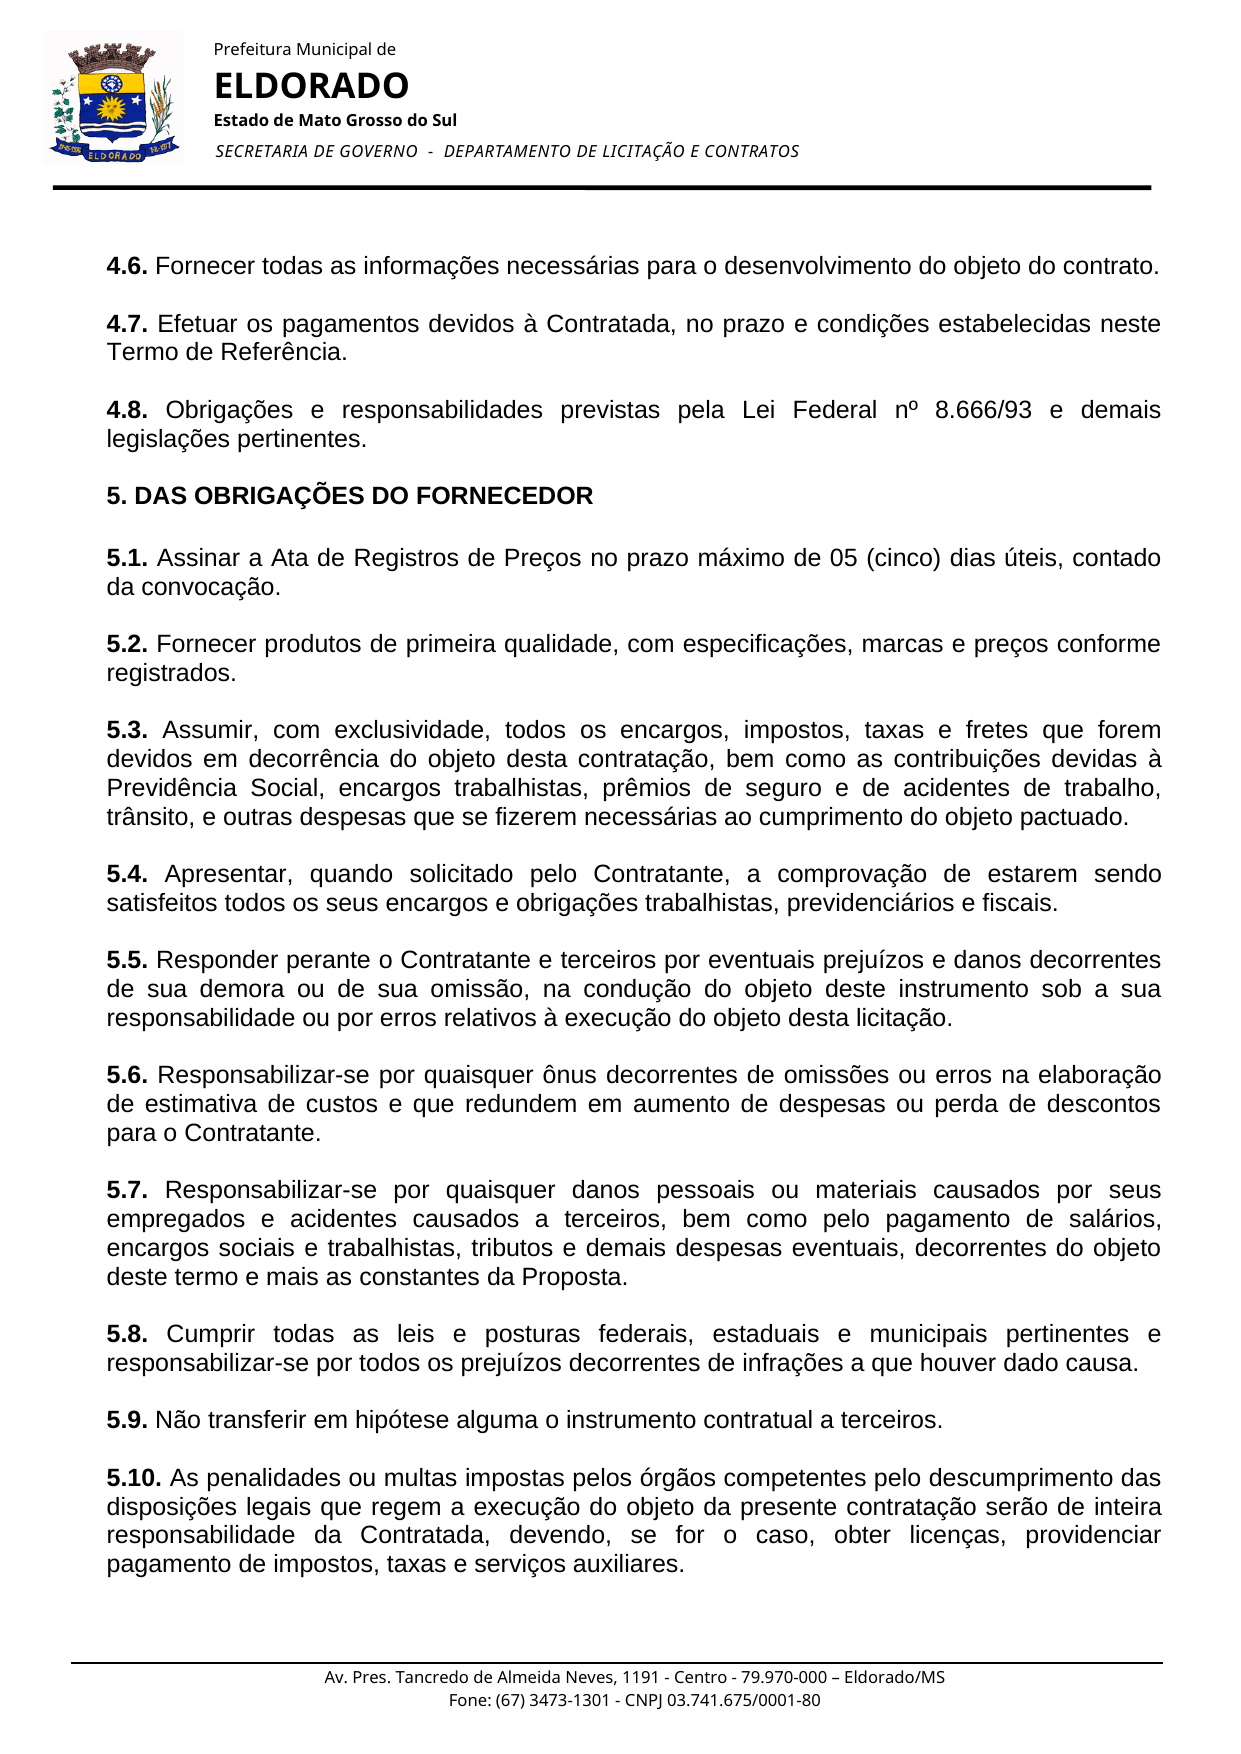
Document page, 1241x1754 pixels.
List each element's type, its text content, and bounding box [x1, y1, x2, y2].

list 5.2. Fornecer produtos de primeira qualidade, com especificações, marcas e preços conforme registrados. [106, 629, 1163, 687]
list 5.7. Responsabilizar-se por quaisquer danos pessoais ou materiais causados por seus empregados e acidentes causados a terceiros, bem como pelo pagamento de salários, encargos sociais e trabalhistas, tributos e demais despesas eventuais, decorrentes do objeto deste termo e mais as constantes da Proposta. [106, 1175, 1163, 1290]
list 4.7. Efetuar os pagamentos devidos à Contratada, no prazo e condições estabelecidas neste Termo de Referência. [106, 309, 1163, 366]
list 4.6. Fornecer todas as informações necessárias para o desenvolvimento do objeto do contrato. [106, 251, 1163, 280]
list 5.5. Responder perante o Contratante e terceiros por eventuais prejuízos e danos decorrentes de sua demora ou de sua omissão, na condução do objeto deste instrumento sob a sua responsabilidade ou por erros relativos à execução do objeto desta licitação. [106, 945, 1163, 1032]
list 5.9. Não transferir em hipótese alguma o instrumento contratual a terceiros. [106, 1405, 1163, 1434]
picture [43, 30, 184, 165]
list 5.1. Assinar a Ata de Registros de Preços no prazo máximo de 05 (cinco) dias úteis, contado da convocação. [106, 543, 1163, 600]
list 5.10. As penalidades ou multas impostas pelos órgãos competentes pelo descumprimento das disposições legais que regem a execução do objeto da presente contratação serão de inteira responsabilidade da Contratada, devendo, se for o caso, obter licenças, providenciar pagamento de impostos, taxas e serviços auxiliares. [106, 1463, 1163, 1578]
list 5.6. Responsabilizar-se por quaisquer ônus decorrentes de omissões ou erros na elaboração de estimativa de custos e que redundem em aumento de despesas ou perda de descontos para o Contratante. [106, 1060, 1163, 1147]
list 4.8. Obrigações e responsabilidades previstas pela Lei Federal nº 8.666/93 e demais legislações pertinentes. [106, 395, 1163, 452]
text 5. DAS OBRIGAÇÕES DO FORNECEDOR [106, 481, 1163, 510]
list 5.3. Assumir, com exclusividade, todos os encargos, impostos, taxas e fretes que forem devidos em decorrência do objeto desta contratação, bem como as contribuições devidas à Previdência Social, encargos trabalhistas, prêmios de seguro e de acidentes de trabalho, trânsito, e outras despesas que se fizerem necessárias ao cumprimento do objeto pactuado. [106, 715, 1163, 830]
list 5.8. Cumprir todas as leis e posturas federais, estaduais e municipais pertinentes e responsabilizar-se por todos os prejuízos decorrentes de infrações a que houver dado causa. [106, 1319, 1163, 1377]
list 5.4. Apresentar, quando solicitado pelo Contratante, a comprovação de estarem sendo satisfeitos todos os seus encargos e obrigações trabalhistas, previdenciários e fiscais. [106, 859, 1163, 917]
